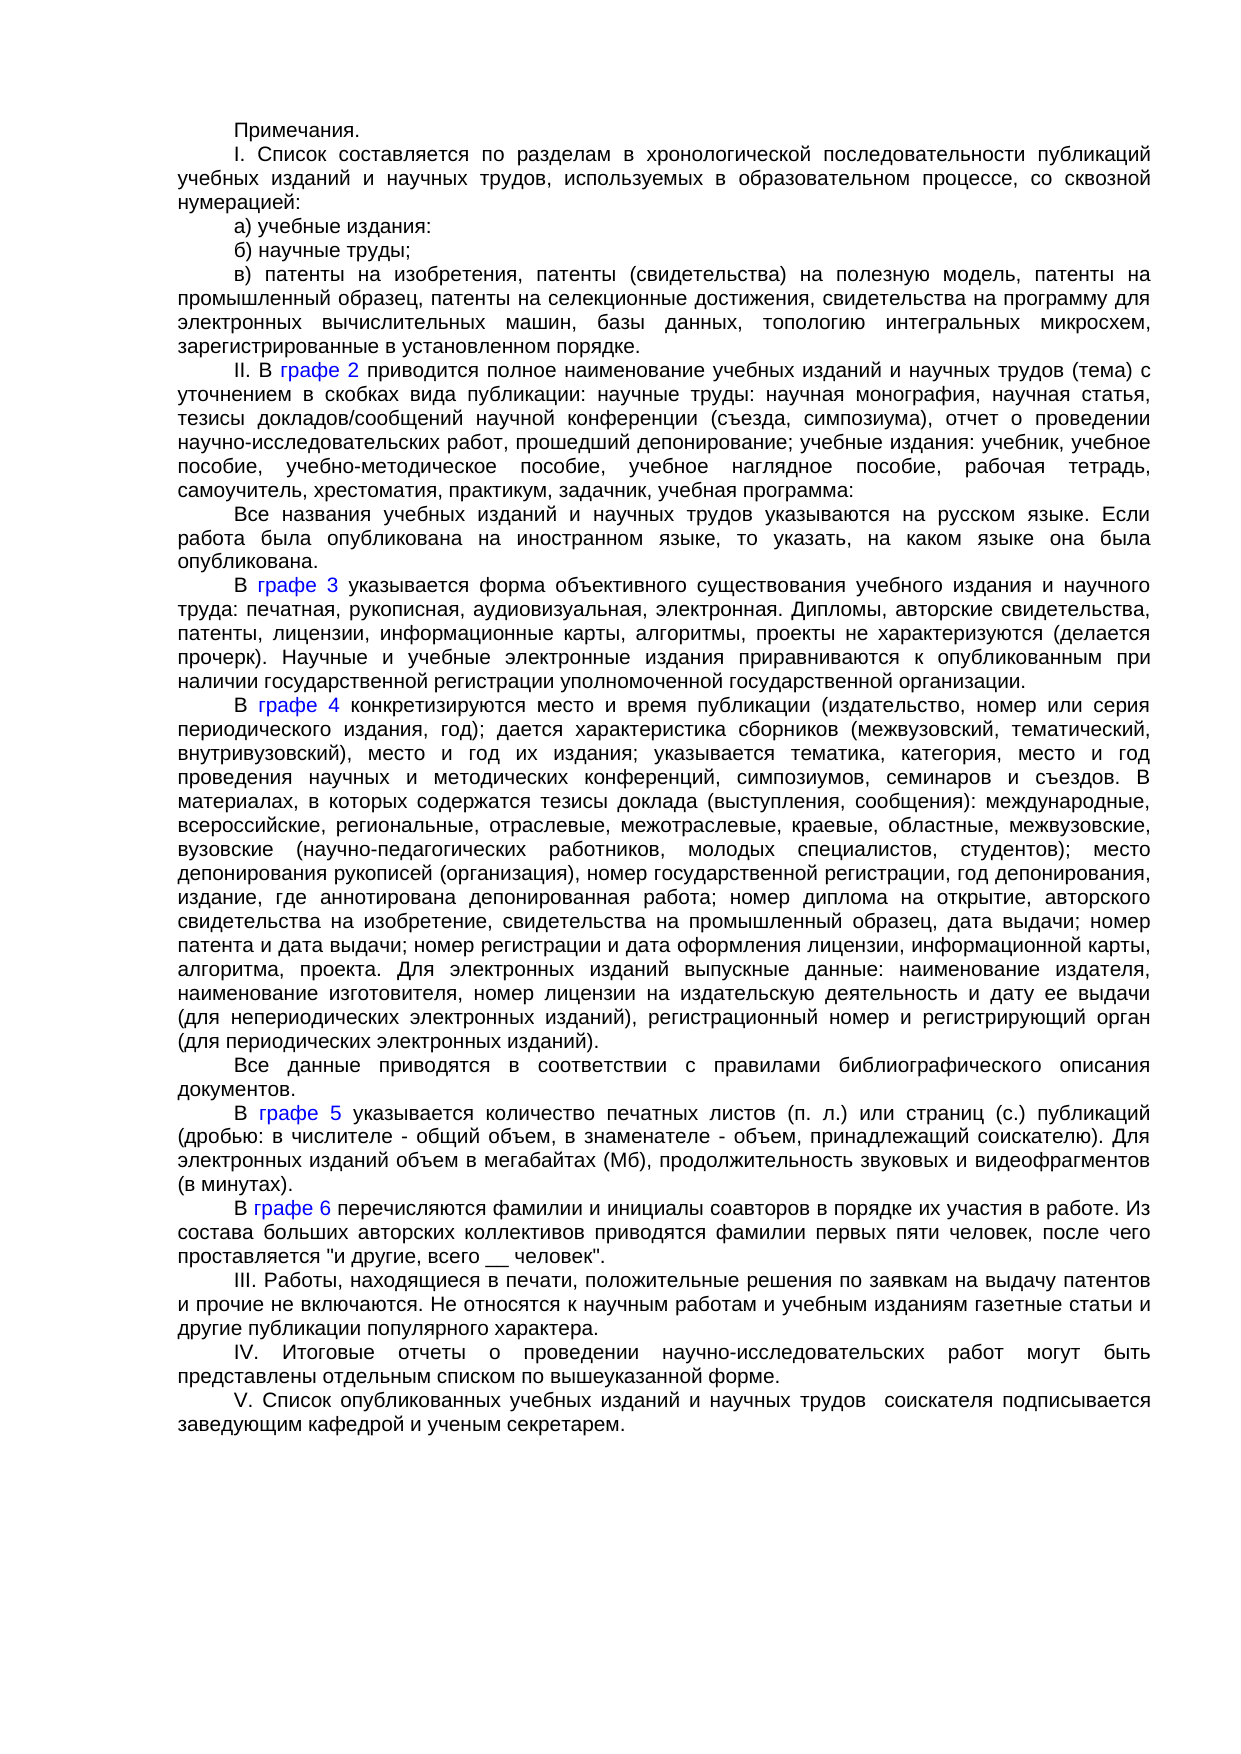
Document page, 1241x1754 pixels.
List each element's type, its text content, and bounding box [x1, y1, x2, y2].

text В графе 6 перечисляются фамилии и инициалы соавторов в порядке их участия в работе. Из состава больших авторских коллективов приводятся фамилии первых пяти человек, после чего проставляется "и другие, всего __ человек". [177, 1196, 1152, 1268]
text а) учебные издания: [177, 214, 1152, 238]
text Все названия учебных изданий и научных трудов указываются на русском языке. Если работа была опубликована на иностранном языке, то указать, на каком языке она была опубликована. [177, 501, 1152, 573]
text III. Работы, находящиеся в печати, положительные решения по заявкам на выдачу патентов и прочие не включаются. Не относятся к научным работам и учебным изданиям газетные статьи и другие публикации популярного характера. [177, 1268, 1152, 1340]
text Все данные приводятся в соответствии с правилами библиографического описания документов. [177, 1052, 1152, 1100]
text В графе 5 указывается количество печатных листов (п. л.) или страниц (с.) публикаций (дробью: в числителе - общий объем, в знаменателе - объем, принадлежащий соискателю). Для электронных изданий объем в мегабайтах (Мб), продолжительность звуковых и видеофрагментов (в минутах). [177, 1100, 1152, 1196]
text IV. Итоговые отчеты о проведении научно-исследовательских работ могут быть представлены отдельным списком по вышеуказанной форме. [177, 1340, 1152, 1388]
text Примечания. [177, 118, 1152, 142]
text I. Список составляется по разделам в хронологической последовательности публикаций учебных изданий и научных трудов, используемых в образовательном процессе, со сквозной нумерацией: [177, 142, 1152, 214]
text II. В графе 2 приводится полное наименование учебных изданий и научных трудов (тема) с уточнением в скобках вида публикации: научные труды: научная монография, научная статья, тезисы докладов/сообщений научной конференции (съезда, симпозиума), отчет о проведении научно-исследовательских работ, прошедший депонирование; учебные издания: учебник, учебное пособие, учебно-методическое пособие, учебное наглядное пособие, рабочая тетрадь, самоучитель, хрестоматия, практикум, задачник, учебная программа: [177, 358, 1152, 501]
text б) научные труды; [177, 238, 1152, 262]
text В графе 4 конкретизируются место и время публикации (издательство, номер или серия периодического издания, год); дается характеристика сборников (межвузовский, тематический, внутривузовский), место и год их издания; указывается тематика, категория, место и год проведения научных и методических конференций, симпозиумов, семинаров и съездов. В материалах, в которых содержатся тезисы доклада (выступления, сообщения): международные, всероссийские, региональные, отраслевые, межотраслевые, краевые, областные, межвузовские, вузовские (научно-педагогических работников, молодых специалистов, студентов); место депонирования рукописей (организация), номер государственной регистрации, год депонирования, издание, где аннотирована депонированная работа; номер диплома на открытие, авторского свидетельства на изобретение, свидетельства на промышленный образец, дата выдачи; номер патента и дата выдачи; номер регистрации и дата оформления лицензии, информационной карты, алгоритма, проекта. Для электронных изданий выпускные данные: наименование издателя, наименование изготовителя, номер лицензии на издательскую деятельность и дату ее выдачи (для непериодических электронных изданий), регистрационный номер и регистрирующий орган (для периодических электронных изданий). [177, 693, 1152, 1052]
text V. Список опубликованных учебных изданий и научных трудов соискателя подписывается заведующим кафедрой и ученым секретарем. [177, 1388, 1152, 1436]
text В графе 3 указывается форма объективного существования учебного издания и научного труда: печатная, рукописная, аудиовизуальная, электронная. Дипломы, авторские свидетельства, патенты, лицензии, информационные карты, алгоритмы, проекты не характеризуются (делается прочерк). Научные и учебные электронные издания приравниваются к опубликованным при наличии государственной регистрации уполномоченной государственной организации. [177, 573, 1152, 693]
text в) патенты на изобретения, патенты (свидетельства) на полезную модель, патенты на промышленный образец, патенты на селекционные достижения, свидетельства на программу для электронных вычислительных машин, базы данных, топологию интегральных микросхем, зарегистрированные в установленном порядке. [177, 262, 1152, 358]
